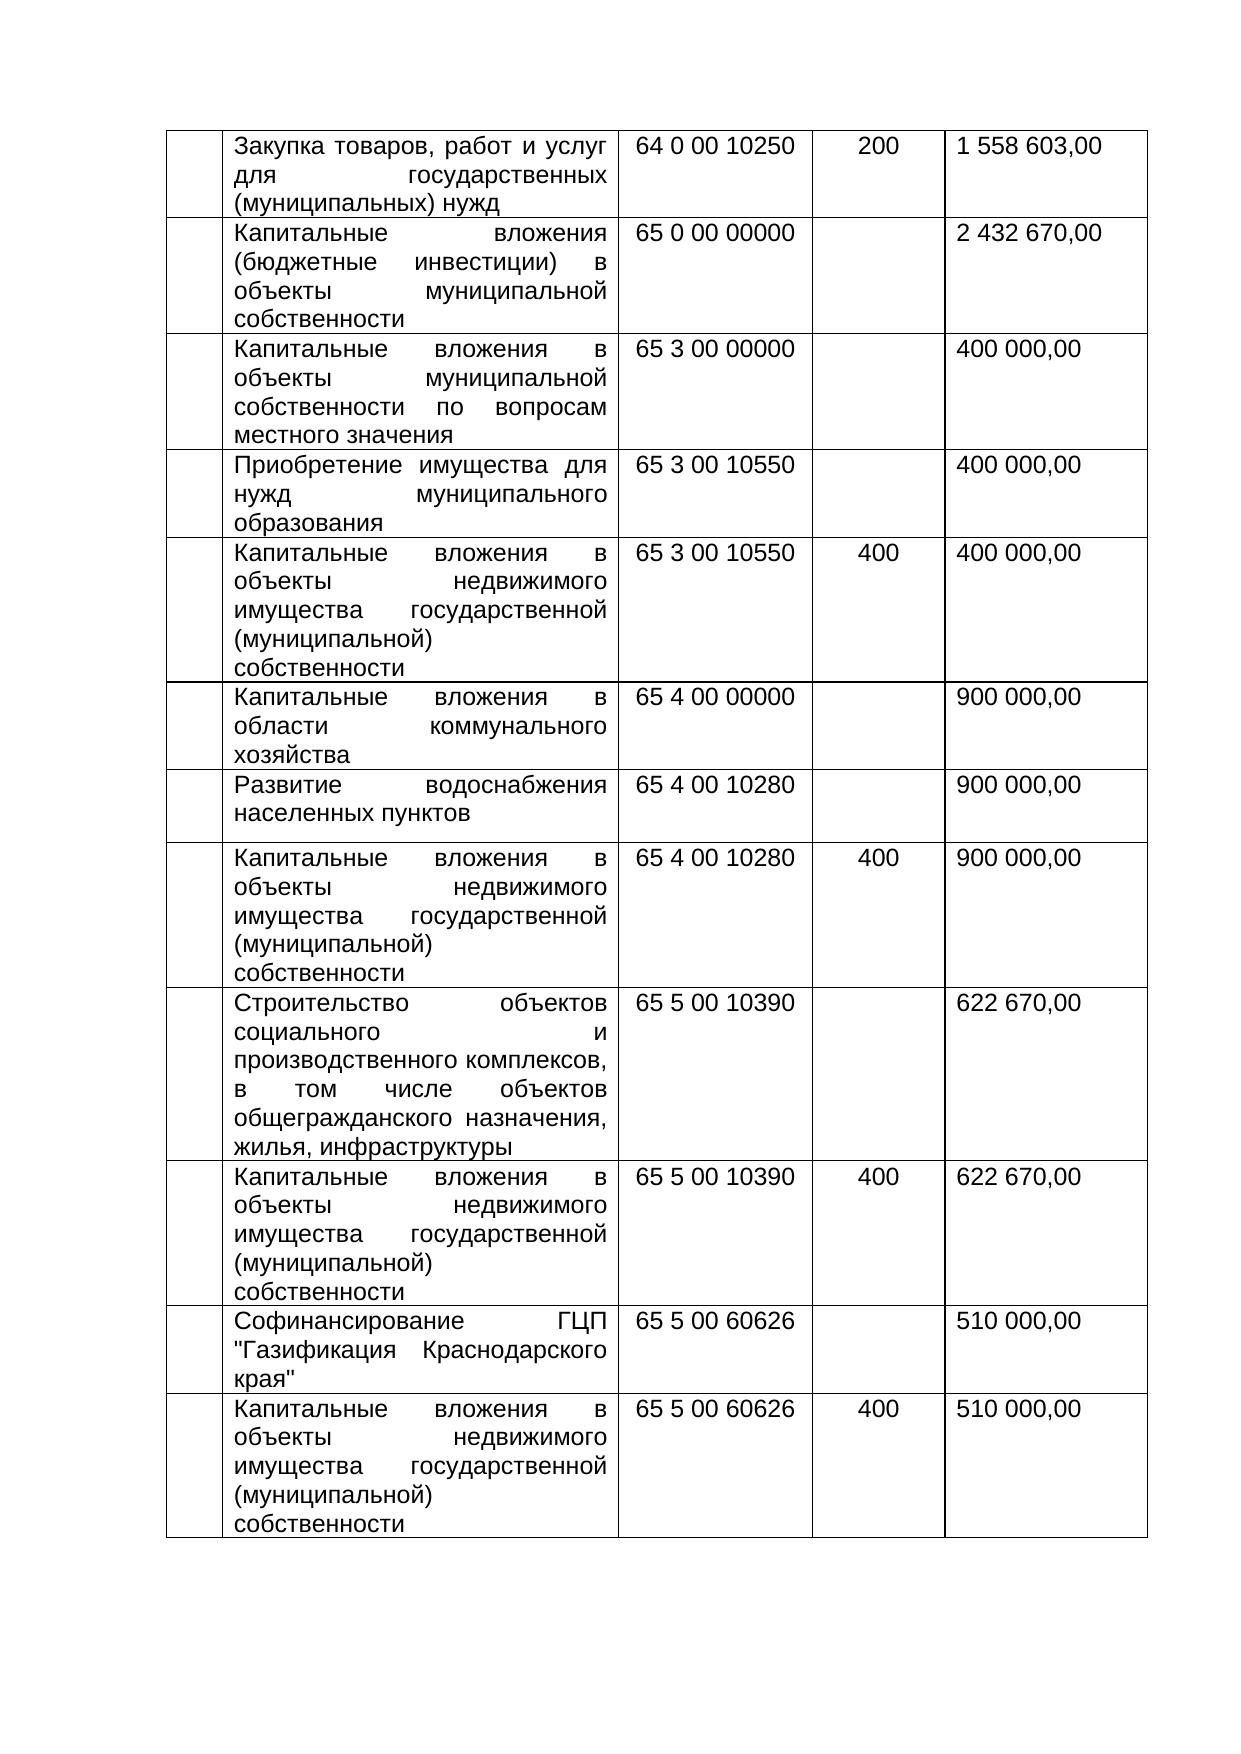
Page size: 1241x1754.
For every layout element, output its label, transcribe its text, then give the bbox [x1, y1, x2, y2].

table_cell 65 3 00 10550 [619, 450, 812, 537]
table_cell [813, 218, 944, 333]
table_cell 400 [813, 538, 944, 681]
table_cell Строительство объектов социального и производственного комплексов, в том числе объектов общегражданского назначения, жилья, инфраструктуры [223, 988, 618, 1160]
table_cell [167, 131, 222, 217]
table_cell 622 670,00 [946, 1161, 1147, 1305]
table_cell 200 [813, 131, 944, 217]
table_cell Софинансирование ГЦП "Газификация Краснодарского края" [223, 1306, 618, 1392]
table_cell [167, 770, 222, 842]
table_cell Капитальные вложения в объекты муниципальной собственности по вопросам местного значения [223, 334, 618, 449]
table_cell [813, 450, 944, 537]
table_cell 400 000,00 [946, 450, 1147, 537]
table_cell Капитальные вложения в объекты недвижимого имущества государственной (муниципальной) собственности [223, 538, 618, 681]
table_cell 400 [813, 843, 944, 987]
table_cell 1 558 603,00 [946, 131, 1147, 217]
table_cell 65 5 00 60626 [619, 1306, 812, 1392]
table_cell Развитие водоснабжения населенных пунктов [223, 770, 618, 842]
table_cell 400 000,00 [946, 334, 1147, 449]
table_cell 900 000,00 [946, 843, 1147, 987]
table_cell [813, 988, 944, 1160]
table_cell 65 4 00 10280 [619, 770, 812, 842]
table_cell [167, 218, 222, 333]
table_cell 65 4 00 00000 [619, 683, 812, 769]
table_cell 65 3 00 10550 [619, 538, 812, 681]
table_cell [813, 334, 944, 449]
table_cell 900 000,00 [946, 770, 1147, 842]
table_cell 65 3 00 00000 [619, 334, 812, 449]
table_cell [167, 843, 222, 987]
table_cell 400 000,00 [946, 538, 1147, 681]
table_cell 65 5 00 60626 [619, 1394, 812, 1537]
table_cell 2 432 670,00 [946, 218, 1147, 333]
table_cell 510 000,00 [946, 1394, 1147, 1537]
table_cell [813, 770, 944, 842]
table_cell [813, 1306, 944, 1392]
table_cell 900 000,00 [946, 683, 1147, 769]
table_cell [167, 988, 222, 1160]
table_cell Капитальные вложения в объекты недвижимого имущества государственной (муниципальной) собственности [223, 1161, 618, 1305]
table_cell [167, 450, 222, 537]
table_cell 510 000,00 [946, 1306, 1147, 1392]
table_cell 65 5 00 10390 [619, 988, 812, 1160]
table_cell Капитальные вложения в объекты недвижимого имущества государственной (муниципальной) собственности [223, 843, 618, 987]
table_cell [167, 538, 222, 681]
table_cell [167, 1161, 222, 1305]
table_cell Капитальные вложения в области коммунального хозяйства [223, 683, 618, 769]
table_cell 65 0 00 00000 [619, 218, 812, 333]
table_cell [813, 683, 944, 769]
table_cell 64 0 00 10250 [619, 131, 812, 217]
table_cell [167, 1394, 222, 1537]
table_cell Закупка товаров, работ и услуг для государственных (муниципальных) нужд [223, 131, 618, 217]
table_cell 65 4 00 10280 [619, 843, 812, 987]
table_cell Капитальные вложения (бюджетные инвестиции) в объекты муниципальной собственности [223, 218, 618, 333]
table_cell Капитальные вложения в объекты недвижимого имущества государственной (муниципальной) собственности [223, 1394, 618, 1537]
table_cell 622 670,00 [946, 988, 1147, 1160]
table_cell [167, 334, 222, 449]
table_cell Приобретение имущества для нужд муниципального образования [223, 450, 618, 537]
table_cell [167, 1306, 222, 1392]
table_cell 400 [813, 1394, 944, 1537]
table_cell [167, 683, 222, 769]
table_cell 65 5 00 10390 [619, 1161, 812, 1305]
table_cell 400 [813, 1161, 944, 1305]
